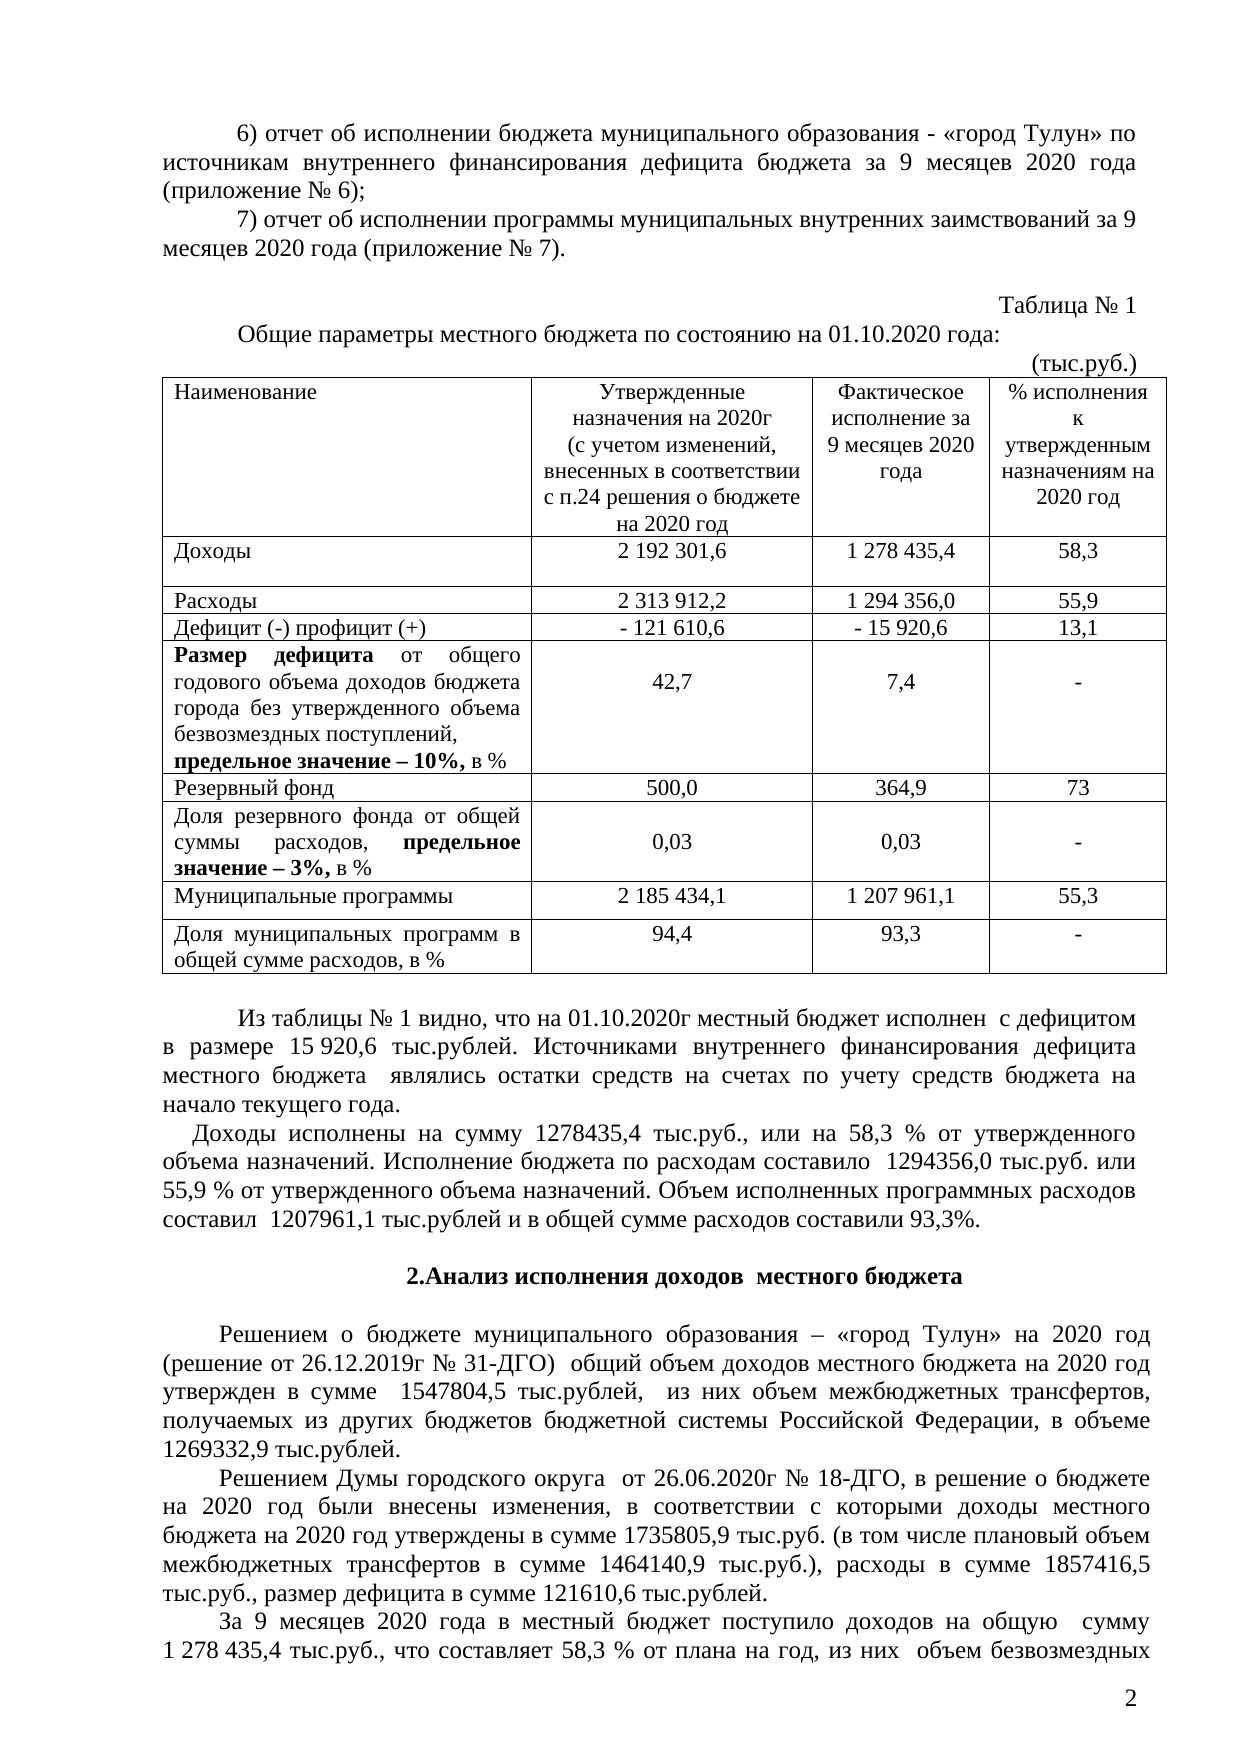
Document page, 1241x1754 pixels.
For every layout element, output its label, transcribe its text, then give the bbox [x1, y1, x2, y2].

table_cell 364,9 [813, 774, 989, 801]
list 7) отчет об исполнении программы муниципальных внутренних заимствований за 9 месяцев 2020 года (приложение № 7). [162, 204, 1137, 262]
table_header Фактическое исполнение за 9 месяцев 2020 года [813, 378, 989, 536]
table_header Наименование [163, 378, 531, 536]
table_cell - 15 920,6 [813, 614, 989, 640]
table_cell 2 313 912,2 [532, 587, 812, 613]
table_cell 2 185 434,1 [532, 882, 812, 919]
table_cell 42,7 [532, 641, 812, 773]
table_cell 93,3 [813, 920, 989, 973]
table_cell 0,03 [813, 802, 989, 881]
list (тыс.руб.) [162, 348, 1137, 377]
table_cell 0,03 [532, 802, 812, 881]
table_cell 58,3 [990, 537, 1166, 586]
table_cell 1 294 356,0 [813, 587, 989, 613]
table_cell Доля резервного фонда от общей суммы расходов, предельное значение – 3%, в % [163, 802, 531, 881]
list Из таблицы № 1 видно, что на 01.10.2020г местный бюджет исполнен с дефицитом в размере 15 920,6 тыс.рублей. Источниками внутреннего финансирования дефицита местного бюджета являлись остатки средств на счетах по учету средств бюджета на начало текущего года. [162, 1003, 1137, 1118]
table_cell Расходы [163, 587, 531, 613]
table_cell 94,4 [532, 920, 812, 973]
table_cell - [990, 920, 1166, 973]
list Общие параметры местного бюджета по состоянию на 01.10.2020 года: [162, 319, 1137, 348]
table_cell 500,0 [532, 774, 812, 801]
table_cell 55,3 [990, 882, 1166, 919]
table_cell Доходы [163, 537, 531, 586]
table_cell Размер дефицита от общего годового объема доходов бюджета города без утвержденного объема безвозмездных поступлений, предельное значение – 10%, в % [163, 641, 531, 773]
table_cell 13,1 [990, 614, 1166, 640]
table_header Утвержденные назначения на 2020г (с учетом изменений, внесенных в соответствии с п.24 решения о бюджете на 2020 год [532, 378, 812, 536]
text Решением Думы городского округа от 26.06.2020г № 18-ДГО, в решение о бюджете на 2020 год были внесены изменения, в соответствии с которыми доходы местного бюджета на 2020 год утверждены в сумме 1735805,9 тыс.руб. (в том числе плановый объем межбюджетных трансфертов в сумме 1464140,9 тыс.руб.), расходы в сумме 1857416,5 тыс.руб., размер дефицита в сумме 121610,6 тыс.рублей. [162, 1463, 1152, 1606]
list 6) отчет об исполнении бюджета муниципального образования - «город Тулун» по источникам внутреннего финансирования дефицита бюджета за 9 месяцев 2020 года (приложение № 6); [162, 118, 1137, 204]
table_cell 7,4 [813, 641, 989, 773]
table_header % исполнения к утвержденным назначениям на 2020 год [990, 378, 1166, 536]
table_cell 73 [990, 774, 1166, 801]
table_cell Доля муниципальных программ в общей сумме расходов, в % [163, 920, 531, 973]
table_cell 2 192 301,6 [532, 537, 812, 586]
list Доходы исполнены на сумму 1278435,4 тыс.руб., или на 58,3 % от утвержденного объема назначений. Исполнение бюджета по расходам составило 1294356,0 тыс.руб. или 55,9 % от утвержденного объема назначений. Объем исполненных программных расходов составил 1207961,1 тыс.рублей и в общей сумме расходов составили 93,3%. [162, 1118, 1137, 1233]
table_cell 1 278 435,4 [813, 537, 989, 586]
table_cell Дефицит (-) профицит (+) [163, 614, 531, 640]
list 2.Анализ исполнения доходов местного бюджета [162, 1261, 1147, 1290]
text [162, 1606, 1152, 1664]
table_cell - 121 610,6 [532, 614, 812, 640]
text Решением о бюджете муниципального образования – «город Тулун» на 2020 год (решение от 26.12.2019г № 31-ДГО) общий объем доходов местного бюджета на 2020 год утвержден в сумме 1547804,5 тыс.рублей, из них объем межбюджетных трансфертов, получаемых из других бюджетов бюджетной системы Российской Федерации, в объеме 1269332,9 тыс.рублей. [162, 1319, 1152, 1463]
table_cell - [990, 802, 1166, 881]
list Таблица № 1 [162, 291, 1137, 319]
table_cell Резервный фонд [163, 774, 531, 801]
table_cell Муниципальные программы [163, 882, 531, 919]
table_cell - [990, 641, 1166, 773]
table_cell 1 207 961,1 [813, 882, 989, 919]
table_cell 55,9 [990, 587, 1166, 613]
